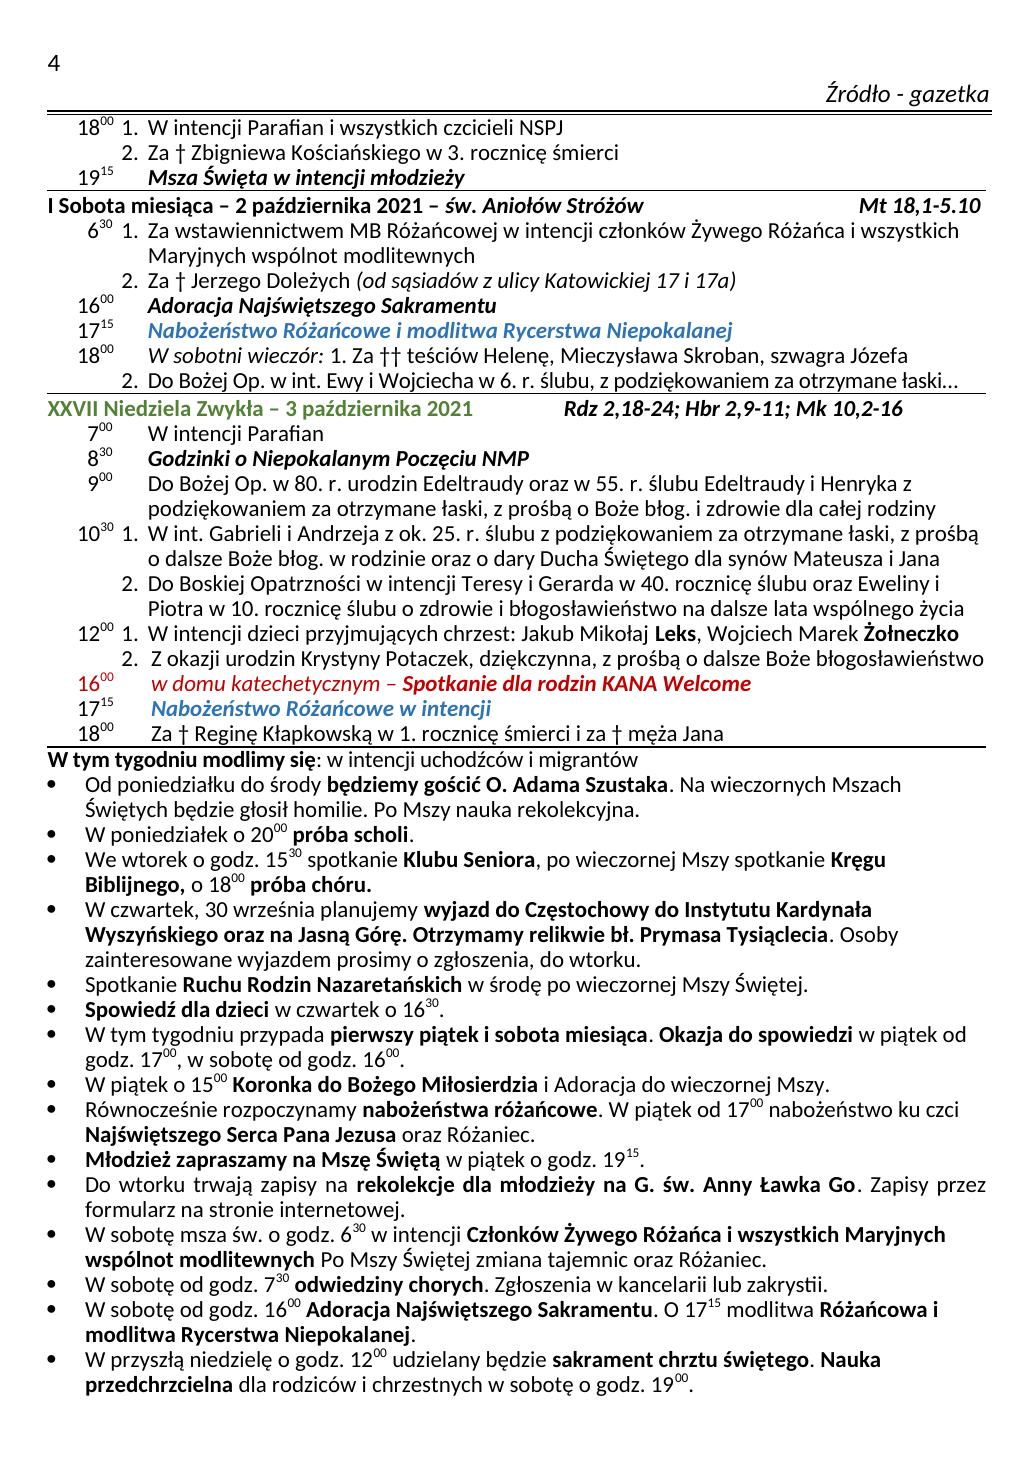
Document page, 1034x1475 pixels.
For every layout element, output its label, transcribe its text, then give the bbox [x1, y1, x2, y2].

list W sobotę msza św. o godz. 630 w intencji Członków Żywego Różańca i wszystkich Maryjnych wspólnot modlitewnych Po Mszy Świętej zmiana tajemnic oraz Różaniec. [47, 1222, 986, 1272]
text 1800 Za † Reginę Kłapkowską w 1. rocznicę śmierci i za † męża Jana [47, 721, 986, 746]
text 2. Do Bożej Op. w int. Ewy i Wojciecha w 6. r. ślubu, z podziękowaniem za otrzymane łaski… [47, 368, 986, 393]
text 1915 Msza Święta w intencji młodzieży [47, 165, 986, 190]
list W przyszłą niedzielę o godz. 1200 udzielany będzie sakrament chrztu świętego. Nauka przedchrzcielna dla rodziców i chrzestnych w sobotę o godz. 1900. [47, 1347, 986, 1397]
list Młodzież zapraszamy na Mszę Świętą w piątek o godz. 1915. [47, 1147, 986, 1172]
text 2. Z okazji urodzin Krystyny Potaczek, dziękczynna, z prośbą o dalsze Boże błogosławieństwo [47, 646, 986, 671]
list Od poniedziałku do środy będziemy gościć O. Adama Szustaka. Na wieczornych Mszach Świętych będzie głosił homilie. Po Mszy nauka rekolekcyjna. [47, 772, 986, 822]
list Do wtorku trwają zapisy na rekolekcje dla młodzieży na G. św. Anny Ławka Go. Zapisy przez formularz na stronie internetowej. [47, 1172, 986, 1222]
text 700 W intencji Parafian [47, 421, 986, 446]
text W tym tygodniu modlimy się: w intencji uchodźców i migrantów [47, 748, 986, 772]
text 1715 Nabożeństwo Różańcowe i modlitwa Rycerstwa Niepokalanej [47, 318, 986, 343]
list Równocześnie rozpoczynamy nabożeństwa różańcowe. W piątek od 1700 nabożeństwo ku czci Najświętszego Serca Pana Jezusa oraz Różaniec. [47, 1097, 986, 1147]
text 1800 1. W intencji Parafian i wszystkich czcicieli NSPJ [47, 115, 986, 140]
list W piątek o 1500 Koronka do Bożego Miłosierdzia i Adoracja do wieczornej Mszy. [47, 1072, 986, 1097]
list W czwartek, 30 września planujemy wyjazd do Częstochowy do Instytutu Kardynała Wyszyńskiego oraz na Jasną Górę. Otrzymamy relikwie bł. Prymasa Tysiąclecia. Osoby zainteresowane wyjazdem prosimy o zgłoszenia, do wtorku. [47, 897, 986, 972]
text 2. Do Boskiej Opatrzności w intencji Teresy i Gerarda w 40. rocznicę ślubu oraz Eweliny i Piotra w 10. rocznicę ślubu o zdrowie i błogosławieństwo na dalsze lata wspólnego życia [47, 571, 986, 621]
text 2. Za † Jerzego Doleżych (od sąsiadów z ulicy Katowickiej 17 i 17a) [47, 268, 986, 293]
text 1715 Nabożeństwo Różańcowe w intencji [47, 696, 986, 721]
list W sobotę od godz. 730 odwiedziny chorych. Zgłoszenia w kancelarii lub zakrystii. [47, 1272, 986, 1297]
text 1600 Adoracja Najświętszego Sakramentu [47, 293, 986, 318]
text 2. Za † Zbigniewa Kościańskiego w 3. rocznicę śmierci [47, 140, 986, 165]
text 1800 W sobotni wieczór: 1. Za †† teściów Helenę, Mieczysława Skroban, szwagra Józefa [47, 343, 986, 368]
text 1030 1. W int. Gabrieli i Andrzeja z ok. 25. r. ślubu z podziękowaniem za otrzymane łaski, z prośbą o dalsze Boże błog. w rodzinie oraz o dary Ducha Świętego dla synów Mateusza i Jana [47, 521, 986, 571]
list Spotkanie Ruchu Rodzin Nazaretańskich w środę po wieczornej Mszy Świętej. [47, 972, 986, 997]
text 630 1. Za wstawiennictwem MB Różańcowej w intencji członków Żywego Różańca i wszystkich Maryjnych wspólnot modlitewnych [47, 218, 986, 268]
text I Sobota miesiąca – 2 października 2021 – św. Aniołów Stróżów Mt 18,1-5.10 [47, 191, 986, 218]
text 1200 1. W intencji dzieci przyjmujących chrzest: Jakub Mikołaj Leks, Wojciech Marek Żołneczko [47, 621, 986, 646]
list We wtorek o godz. 1530 spotkanie Klubu Seniora, po wieczornej Mszy spotkanie Kręgu Biblijnego, o 1800 próba chóru. [47, 847, 986, 897]
list W poniedziałek o 2000 próba scholi. [47, 822, 947, 847]
list W sobotę od godz. 1600 Adoracja Najświętszego Sakramentu. O 1715 modlitwa Różańcowa i modlitwa Rycerstwa Niepokalanej. [47, 1297, 986, 1347]
text 830 Godzinki o Niepokalanym Poczęciu NMP [47, 446, 986, 471]
list Spowiedź dla dzieci w czwartek o 1630. [47, 997, 986, 1022]
text 1600 w domu katechetycznym – Spotkanie dla rodzin KANA Welcome [47, 671, 986, 696]
list W tym tygodniu przypada pierwszy piątek i sobota miesiąca. Okazja do spowiedzi w piątek od godz. 1700, w sobotę od godz. 1600. [47, 1022, 986, 1072]
text XXVII Niedziela Zwykła – 3 października 2021 Rdz 2,18-24; Hbr 2,9-11; Mk 10,2-16 [47, 394, 986, 421]
text 900 Do Bożej Op. w 80. r. urodzin Edeltraudy oraz w 55. r. ślubu Edeltraudy i Henryka z podziękowaniem za otrzymane łaski, z prośbą o Boże błog. i zdrowie dla całej rodziny [47, 471, 986, 521]
